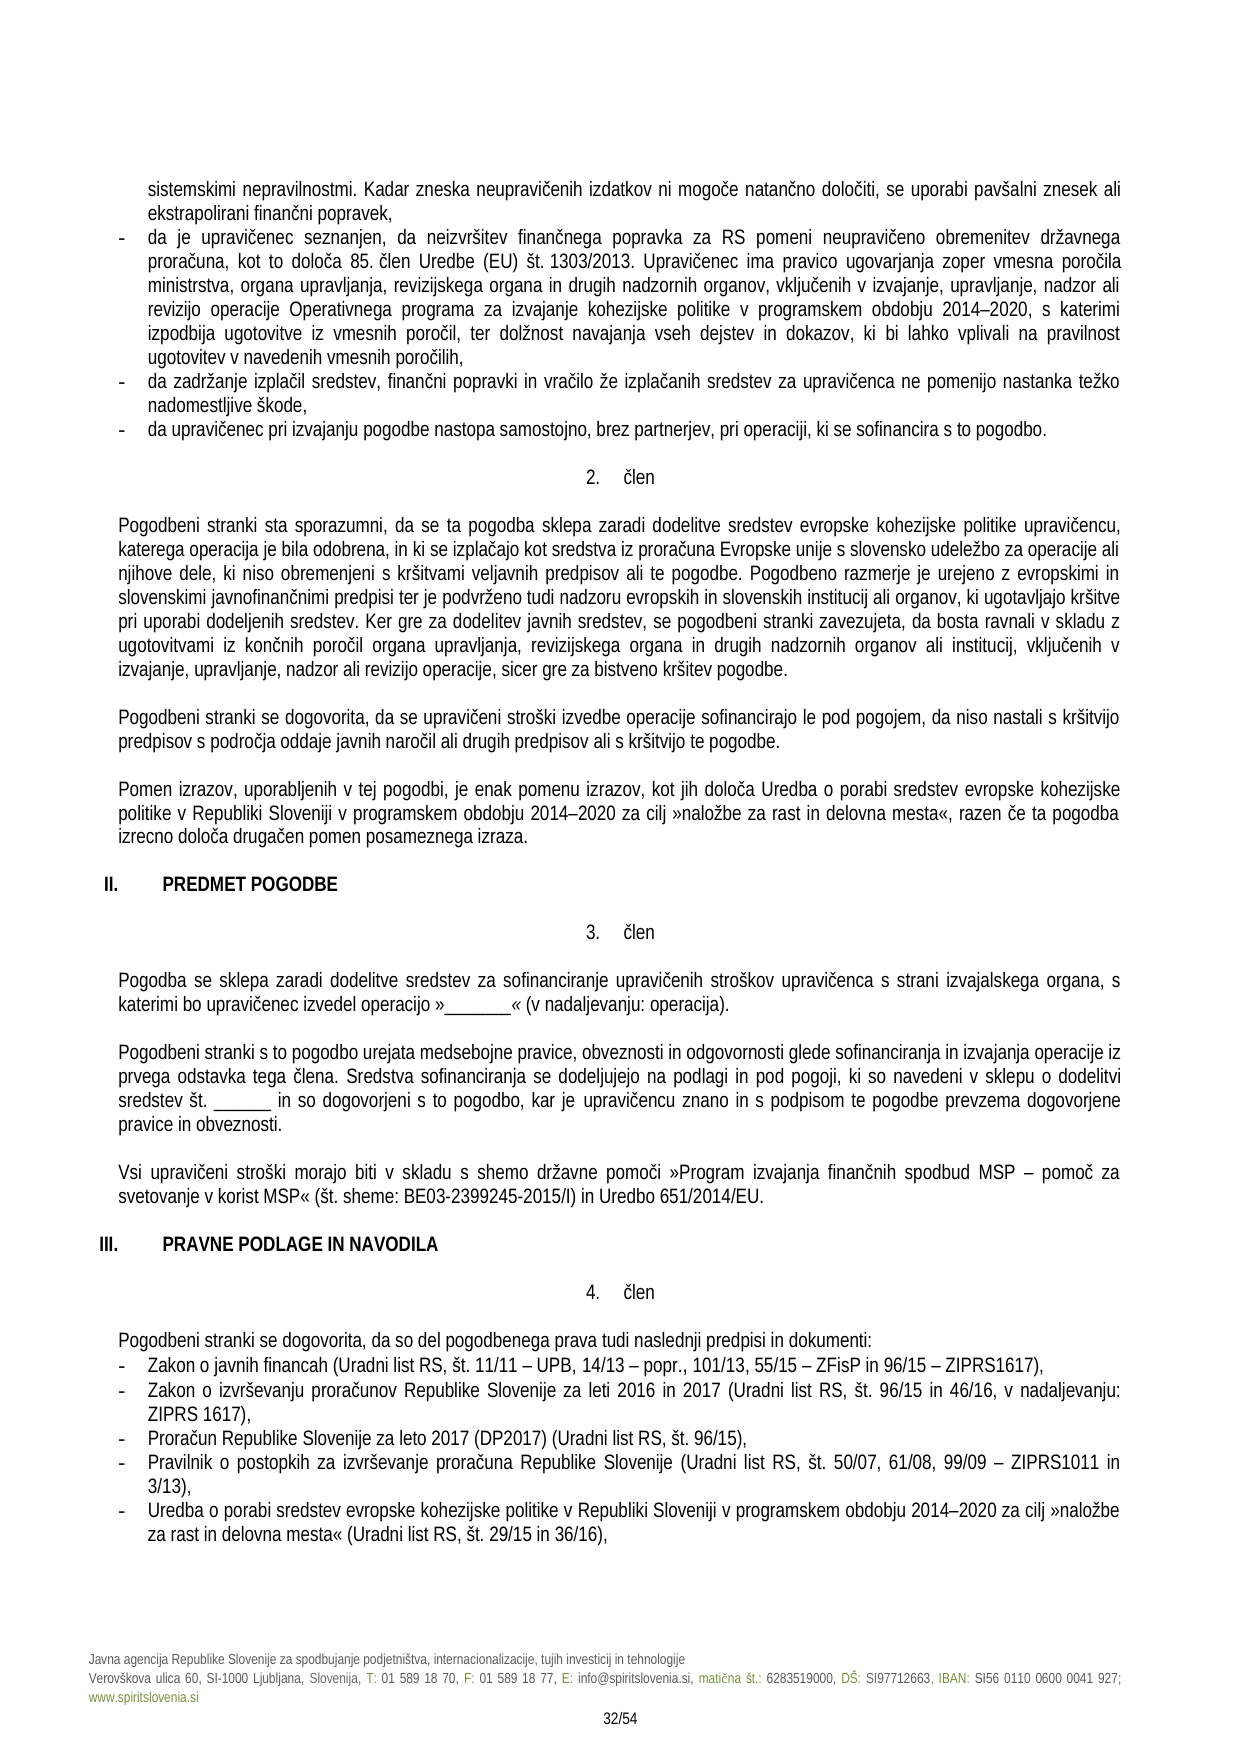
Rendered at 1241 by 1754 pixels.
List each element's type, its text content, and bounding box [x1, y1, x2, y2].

list Zakon o izvrševanju proračunov Republike Slovenije za leti 2016 in 2017 (Uradni list RS, št. 96/15 in 46/16, v nadaljevanju: ZIPRS 1617), [118, 1378, 1122, 1426]
list člen [118, 1279, 1122, 1303]
list da je upravičenec seznanjen, da neizvršitev finančnega popravka za RS pomeni neupravičeno obremenitev državnega proračuna, kot to določa 85. člen Uredbe (EU) št. 1303/2013. Upravičenec ima pravico ugovarjanja zoper vmesna poročila ministrstva, organa upravljanja, revizijskega organa in drugih nadzornih organov, vključenih v izvajanje, upravljanje, nadzor ali revizijo operacije Operativnega programa za izvajanje kohezijske politike v programskem obdobju 2014–2020, s katerimi izpodbija ugotovitve iz vmesnih poročil, ter dolžnost navajanja vseh dejstev in dokazov, ki bi lahko vplivali na pravilnost ugotovitev v navedenih vmesnih poročilih, [118, 225, 1122, 369]
list PRAVNE PODLAGE IN NAVODILA [118, 1232, 1122, 1256]
list da zadržanje izplačil sredstev, finančni popravki in vračilo že izplačanih sredstev za upravičenca ne pomenijo nastanka težko nadomestljive škode, [118, 369, 1122, 417]
list Zakon o javnih financah (Uradni list RS, št. 11/11 – UPB, 14/13 – popr., 101/13, 55/15 – ZFisP in 96/15 – ZIPRS1617), [118, 1351, 1122, 1378]
text Pogodbeni stranki se dogovorita, da so del pogodbenega prava tudi naslednji predpisi in dokumenti: [118, 1327, 1122, 1351]
list da upravičenec pri izvajanju pogodbe nastopa samostojno, brez partnerjev, pri operaciji, ki se sofinancira s to pogodbo. [118, 417, 1122, 441]
list člen [118, 920, 1122, 944]
text Pogodbeni stranki s to pogodbo urejata medsebojne pravice, obveznosti in odgovornosti glede sofinanciranja in izvajanja operacije iz prvega odstavka tega člena. Sredstva sofinanciranja se dodeljujejo na podlagi in pod pogoji, ki so navedeni v sklepu o dodelitvi sredstev št. ______ in so dogovorjeni s to pogodbo, kar je upravičencu znano in s podpisom te pogodbe prevzema dogovorjene pravice in obveznosti. [118, 1040, 1122, 1136]
text Pogodba se sklepa zaradi dodelitve sredstev za sofinanciranje upravičenih stroškov upravičenca s strani izvajalskega organa, s katerimi bo upravičenec izvedel operacijo »_______« (v nadaljevanju: operacija). [118, 968, 1122, 1016]
text Pogodbeni stranki sta sporazumni, da se ta pogodba sklepa zaradi dodelitve sredstev evropske kohezijske politike upravičencu, katerega operacija je bila odobrena, in ki se izplačajo kot sredstva iz proračuna Evropske unije s slovensko udeležbo za operacije ali njihove dele, ki niso obremenjeni s kršitvami veljavnih predpisov ali te pogodbe. Pogodbeno razmerje je urejeno z evropskimi in slovenskimi javnofinančnimi predpisi ter je podvrženo tudi nadzoru evropskih in slovenskih institucij ali organov, ki ugotavljajo kršitve pri uporabi dodeljenih sredstev. Ker gre za dodelitev javnih sredstev, se pogodbeni stranki zavezujeta, da bosta ravnali v skladu z ugotovitvami iz končnih poročil organa upravljanja, revizijskega organa in drugih nadzornih organov ali institucij, vključenih v izvajanje, upravljanje, nadzor ali revizijo operacije, sicer gre za bistveno kršitev pogodbe. [118, 513, 1122, 681]
text Pomen izrazov, uporabljenih v tej pogodbi, je enak pomenu izrazov, kot jih določa Uredba o porabi sredstev evropske kohezijske politike v Republiki Sloveniji v programskem obdobju 2014–2020 za cilj »naložbe za rast in delovna mesta«, razen če ta pogodba izrecno določa drugačen pomen posameznega izraza. [118, 776, 1122, 848]
text Pogodbeni stranki se dogovorita, da se upravičeni stroški izvedbe operacije sofinancirajo le pod pogojem, da niso nastali s kršitvijo predpisov s področja oddaje javnih naročil ali drugih predpisov ali s kršitvijo te pogodbe. [118, 704, 1122, 752]
list člen [118, 465, 1122, 489]
list PREDMET POGODBE [118, 872, 1122, 896]
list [118, 177, 1122, 225]
list Proračun Republike Slovenije za leto 2017 (DP2017) (Uradni list RS, št. 96/15), [118, 1426, 1122, 1450]
text Vsi upravičeni stroški morajo biti v skladu s shemo državne pomoči »Program izvajanja finančnih spodbud MSP – pomoč za svetovanje v korist MSP« (št. sheme: BE03-2399245-2015/I) in Uredbo 651/2014/EU. [118, 1160, 1122, 1208]
list Uredba o porabi sredstev evropske kohezijske politike v Republiki Sloveniji v programskem obdobju 2014–2020 za cilj »naložbe za rast in delovna mesta« (Uradni list RS, št. 29/15 in 36/16), [118, 1498, 1122, 1546]
list Pravilnik o postopkih za izvrševanje proračuna Republike Slovenije (Uradni list RS, št. 50/07, 61/08, 99/09 – ZIPRS1011 in 3/13), [118, 1450, 1122, 1498]
